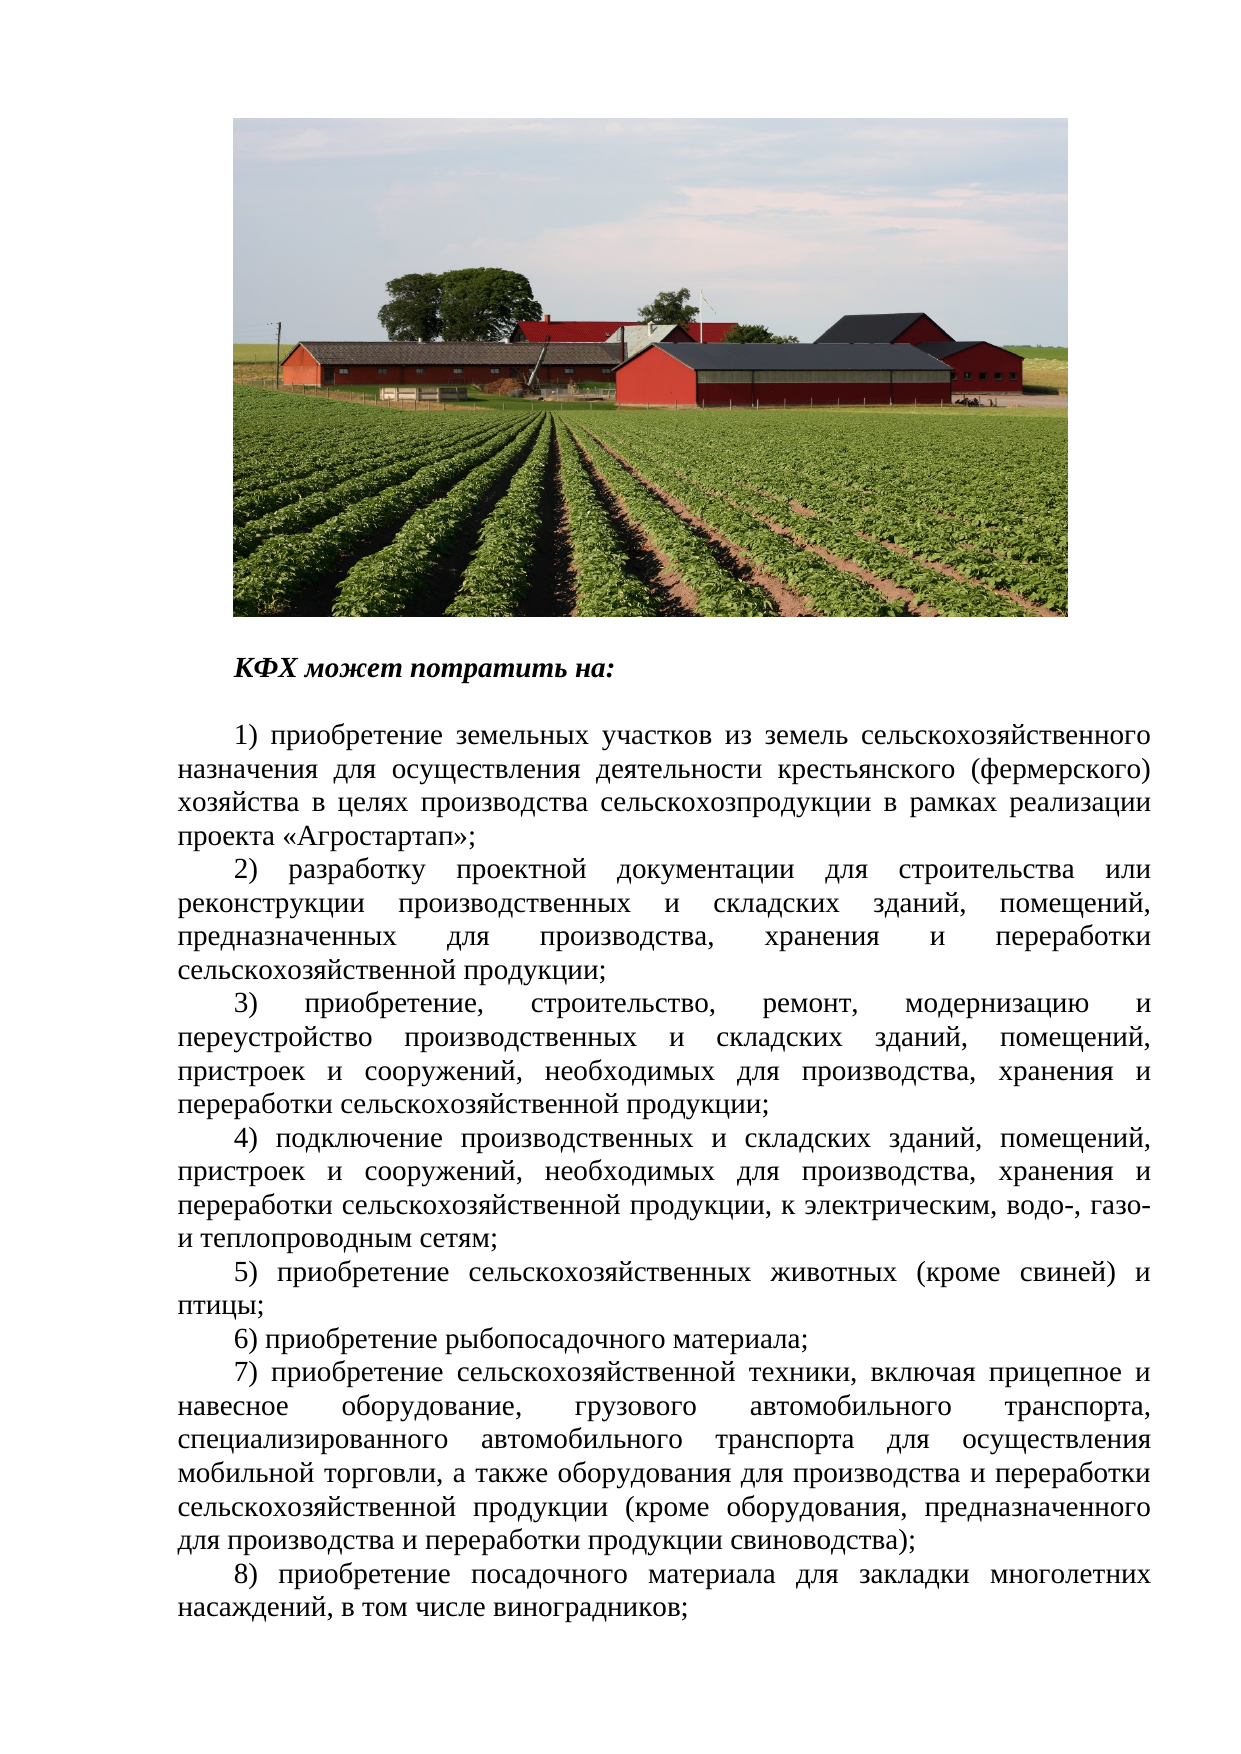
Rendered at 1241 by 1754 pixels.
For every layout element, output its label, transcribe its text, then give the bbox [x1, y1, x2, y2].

text 1) приобретение земельных участков из земель сельскохозяйственного назначения для осуществления деятельности крестьянского (фермерского) хозяйства в целях производства сельскохозпродукции в рамках реализации проекта «Агростартап»; [177, 717, 1152, 851]
text 8) приобретение посадочного материала для закладки многолетних насаждений, в том числе виноградников; [177, 1556, 1152, 1623]
text 2) разработку проектной документации для строительства или реконструкции производственных и складских зданий, помещений, предназначенных для производства, хранения и переработки сельскохозяйственной продукции; [177, 851, 1152, 986]
text 3) приобретение, строительство, ремонт, модернизацию и переустройство производственных и складских зданий, помещений, пристроек и сооружений, необходимых для производства, хранения и переработки сельскохозяйственной продукции; [177, 986, 1152, 1120]
text 5) приобретение сельскохозяйственных животных (кроме свиней) и птицы; [177, 1254, 1152, 1321]
text 4) подключение производственных и складских зданий, помещений, пристроек и сооружений, необходимых для производства, хранения и переработки сельскохозяйственной продукции, к электрическим, водо-, газо- и теплопроводным сетям; [177, 1120, 1152, 1254]
text 7) приобретение сельскохозяйственной техники, включая прицепное и навесное оборудование, грузового автомобильного транспорта, специализированного автомобильного транспорта для осуществления мобильной торговли, а также оборудования для производства и переработки сельскохозяйственной продукции (кроме оборудования, предназначенного для производства и переработки продукции свиноводства); [177, 1354, 1152, 1556]
picture [233, 118, 1068, 617]
text 6) приобретение рыбопосадочного материала; [177, 1321, 1152, 1354]
text КФХ может потратить на: [177, 650, 1152, 684]
